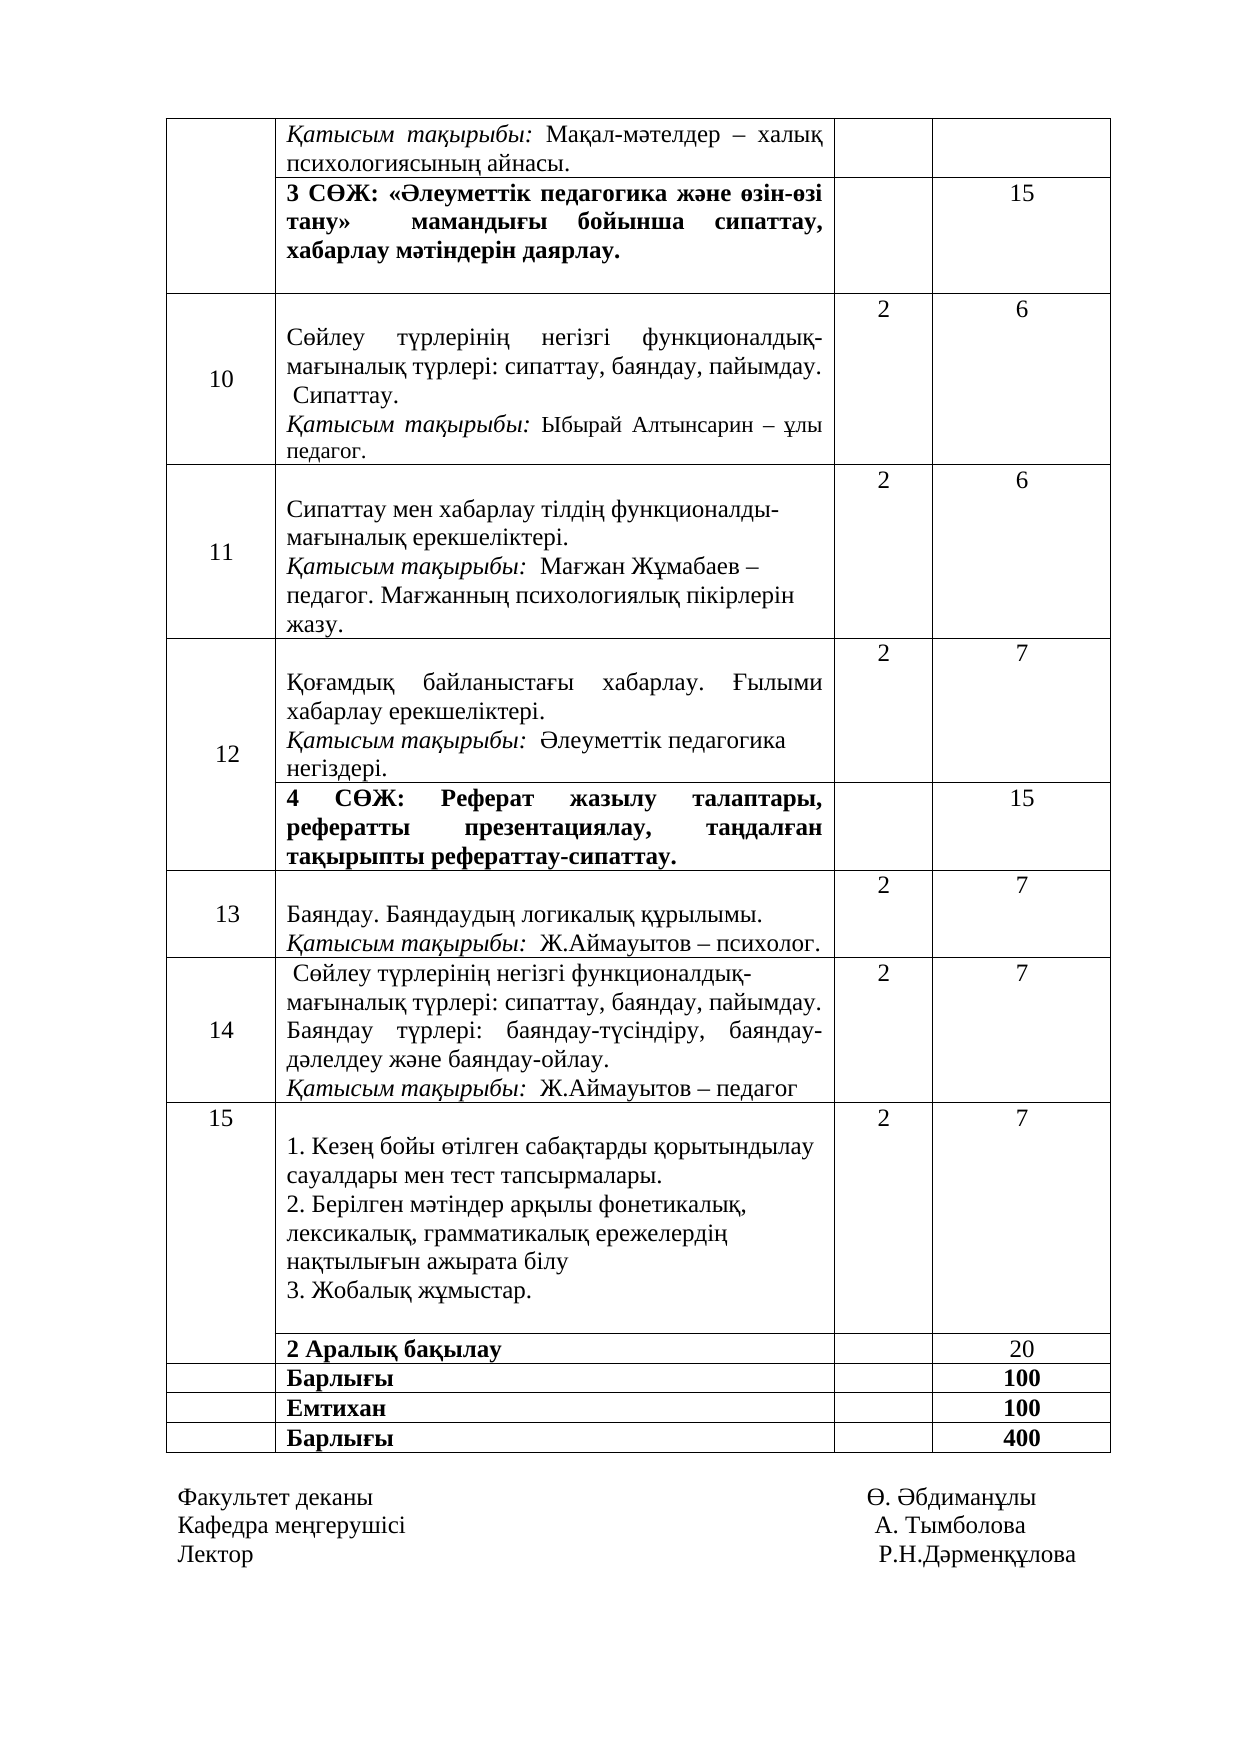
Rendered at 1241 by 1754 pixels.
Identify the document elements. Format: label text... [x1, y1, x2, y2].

table_cell 2 [835, 294, 932, 464]
text Кафедра меңгерушісі А. Тымболова [177, 1510, 1122, 1539]
table_cell 6 [933, 465, 1110, 637]
table_cell 15 [933, 783, 1110, 869]
table_cell 2 [835, 958, 932, 1102]
table_cell 10 [167, 294, 275, 464]
table_cell 1. Кезең бойы өтілген сабақтарды қорытындылау сауалдары мен тест тапсырмалары. 2. Берілген мәтіндер арқылы фонетикалық, лексикалық, грамматикалық ережелердің нақтылығын ажырата білу 3. Жобалық жұмыстар. [276, 1103, 834, 1333]
table_cell Сөйлеу түрлерінің негізгі функционалдық-мағыналық түрлері: сипаттау, баяндау, пайымдау. Баяндау түрлері: баяндау-түсіндіру, баяндау-дәлелдеу және баяндау-ойлау. Қатысым тақырыбы: Ж.Аймауытов – педагог [276, 958, 834, 1102]
table_cell 6 [933, 294, 1110, 464]
table_cell [835, 1364, 932, 1392]
table_cell [167, 1393, 275, 1422]
table_cell [835, 1393, 932, 1422]
table_cell 2 Аралық бақылау [276, 1334, 834, 1362]
table_cell Баяндау. Баяндаудың логикалық құрылымы. Қатысым тақырыбы: Ж.Аймауытов – психолог. [276, 871, 834, 957]
table_cell 12 [167, 639, 275, 869]
table_cell 2 [835, 1103, 932, 1333]
table_cell 2 [835, 639, 932, 782]
text Лектор Р.Н.Дәрменқұлова [177, 1539, 1122, 1568]
table_cell [835, 783, 932, 869]
table_cell 7 [933, 871, 1110, 957]
table_cell [835, 1334, 932, 1362]
table_cell 14 [167, 958, 275, 1102]
table_cell 3 СӨЖ: «Әлеуметтік педагогика және өзін-өзі тану» мамандығы бойынша сипаттау, хабарлау мәтіндерін даярлау. [276, 178, 834, 293]
table_cell 2 [835, 871, 932, 957]
table_cell [835, 178, 932, 293]
table_cell 15 [933, 178, 1110, 293]
table_cell Сипаттау мен хабарлау тілдің функционалды-мағыналық ерекшеліктері. Қатысым тақырыбы: Мағжан Жұмабаев – педагог. Мағжанның психологиялық пікірлерін жазу. [276, 465, 834, 637]
table_cell 2 [835, 465, 932, 637]
table_cell 2 [835, 119, 932, 177]
table_cell [835, 1423, 932, 1452]
table_cell 400 [933, 1423, 1110, 1452]
table_cell [167, 1423, 275, 1452]
table_cell 15 [167, 1103, 275, 1362]
table_cell 100 [933, 1393, 1110, 1422]
table_cell 7 [933, 958, 1110, 1102]
table_cell Барлығы [276, 1364, 834, 1392]
table_cell 100 [933, 1364, 1110, 1392]
table_cell 11 [167, 465, 275, 637]
table_cell 7 [933, 639, 1110, 782]
table_cell [167, 1364, 275, 1392]
table_cell Емтихан [276, 1393, 834, 1422]
table_cell Барлығы [276, 1423, 834, 1452]
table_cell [276, 119, 834, 177]
table_cell 7 [933, 1103, 1110, 1333]
table_cell 5 [933, 119, 1110, 177]
table_cell 13 [167, 871, 275, 957]
table_cell 20 [933, 1334, 1110, 1362]
table_cell Қоғамдық байланыстағы хабарлау. Ғылыми хабарлау ерекшеліктері. Қатысым тақырыбы: Әлеуметтік педагогика негіздері. [276, 639, 834, 782]
table_cell Сөйлеу түрлерінің негізгі функционалдық-мағыналық түрлері: сипаттау, баяндау, пайымдау. Сипаттау. Қатысым тақырыбы: Ыбырай Алтынсарин – ұлы педагог. [276, 294, 834, 464]
table_cell 9 [167, 119, 275, 293]
table_cell 4 СӨЖ: Реферат жазылу талаптары, рефератты презентациялау, таңдалған тақырыпты рефераттау-сипаттау. [276, 783, 834, 869]
text Факультет деканы Ө. Әбдиманұлы [177, 1482, 1122, 1510]
